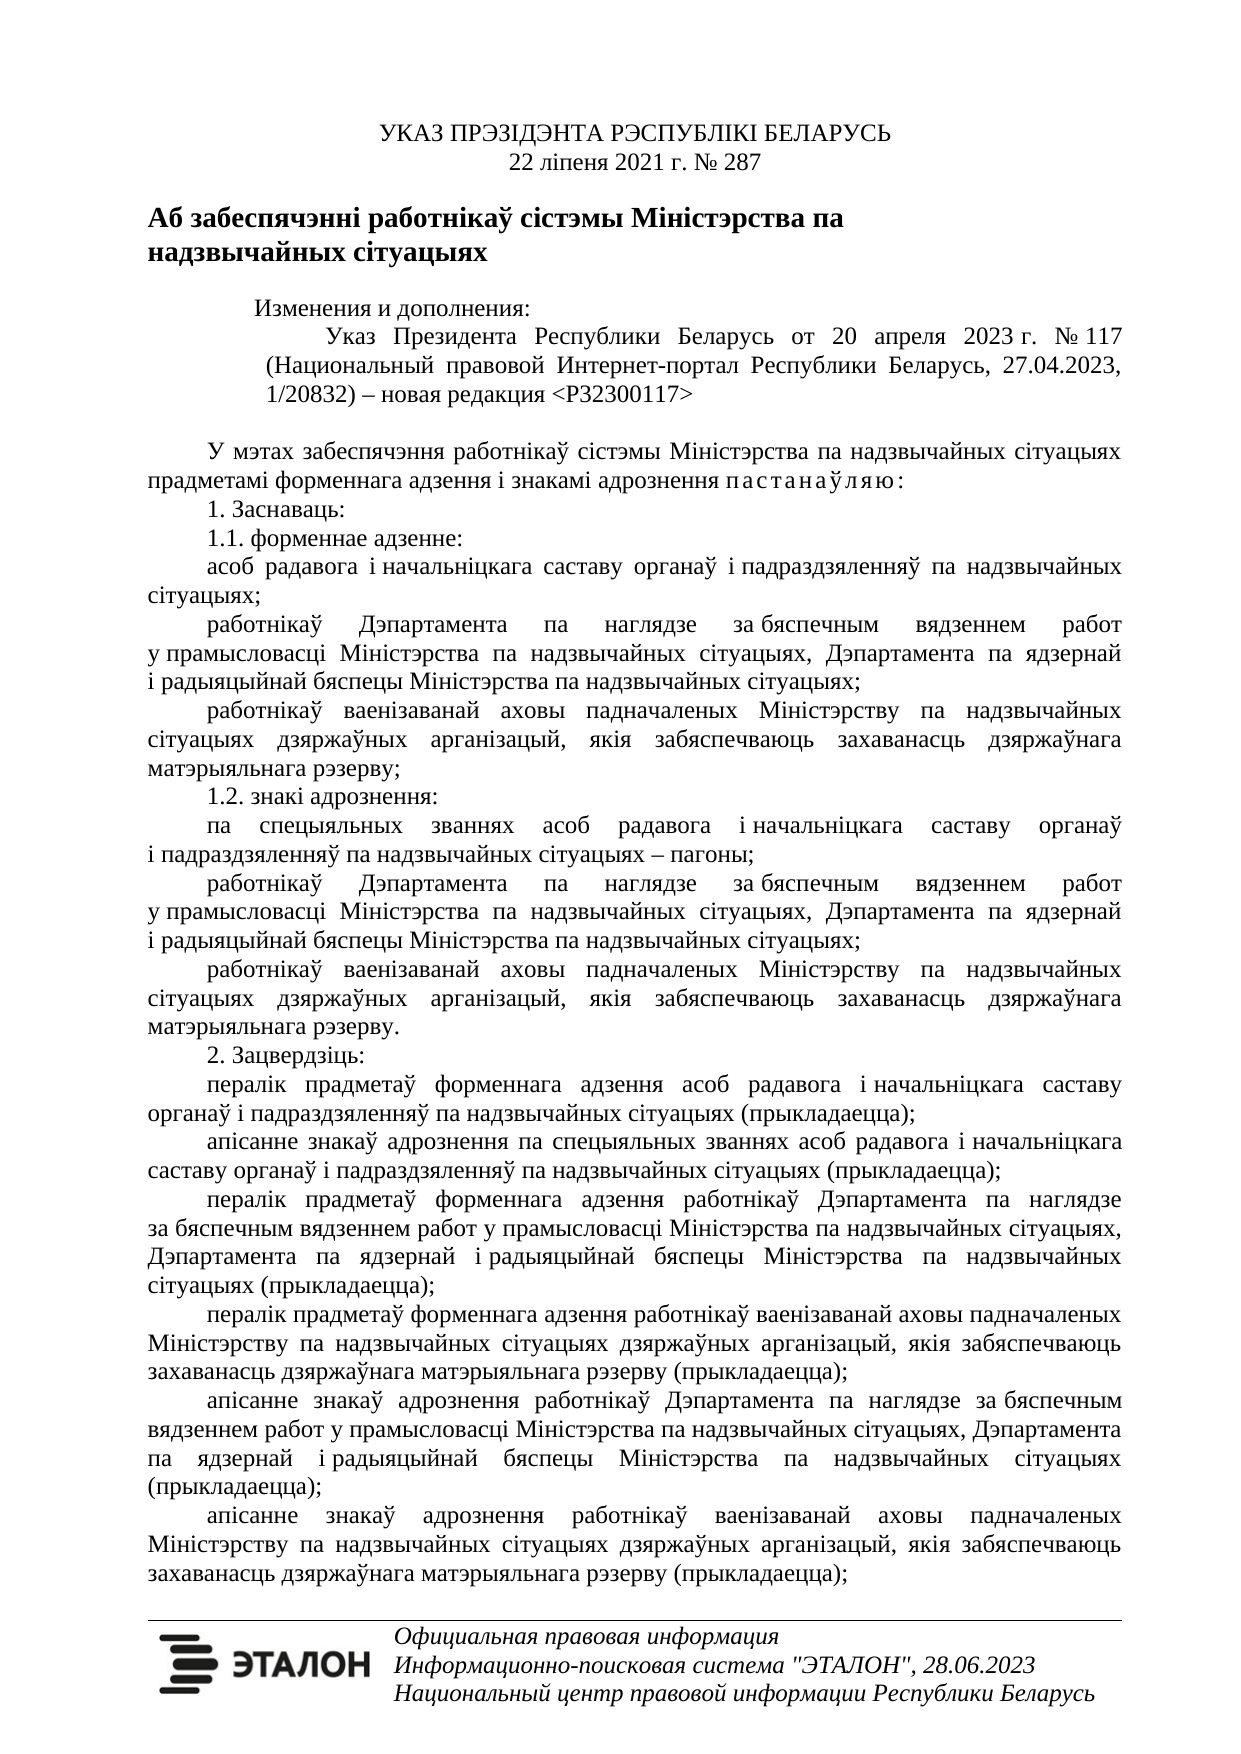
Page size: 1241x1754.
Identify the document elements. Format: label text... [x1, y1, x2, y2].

text па спецыяльных званнях асоб радавога і начальніцкага саставу органаў і падраздзяленняў па надзвычайных сітуацыях – пагоны; [147, 810, 1122, 868]
text апісанне знакаў адрознення работнікаў Дэпартамента па наглядзе за бяспечным вядзеннем работ у прамысловасці Міністэрства па надзвычайных сітуацыях, Дэпартамента па ядзернай і радыяцыйнай бяспецы Міністэрства па надзвычайных сітуацыях (прыкладаецца); [147, 1385, 1122, 1500]
text 1.1. форменнае адзенне: [147, 523, 1122, 551]
text пералік прадметаў форменнага адзення работнікаў ваенізаванай аховы падначаленых Міністэрству па надзвычайных сітуацыях дзяржаўных арганізацый, якія забяспечваюць захаванасць дзяржаўнага матэрыяльнага рэзерву (прыкладаецца); [147, 1299, 1122, 1385]
text 1.2. знакі адрознення: [147, 781, 1122, 810]
text пералік прадметаў форменнага адзення работнікаў Дэпартамента па наглядзе за бяспечным вядзеннем работ у прамысловасці Міністэрства па надзвычайных сітуацыях, Дэпартамента па ядзернай і радыяцыйнай бяспецы Міністэрства па надзвычайных сітуацыях (прыкладаецца); [147, 1184, 1122, 1299]
text асоб радавога і начальніцкага саставу органаў і падраздзяленняў па надзвычайных сітуацыях; [147, 551, 1122, 609]
text апісанне знакаў адрознення работнікаў ваенізаванай аховы падначаленых Міністэрству па надзвычайных сітуацыях дзяржаўных арганізацый, якія забяспечваюць захаванасць дзяржаўнага матэрыяльнага рэзерву (прыкладаецца); [147, 1500, 1122, 1586]
text работнікаў Дэпартамента па наглядзе за бяспечным вядзеннем работ у прамысловасці Міністэрства па надзвычайных сітуацыях, Дэпартамента па ядзернай і радыяцыйнай бяспецы Міністэрства па надзвычайных сітуацыях; [147, 609, 1122, 695]
text апісанне знакаў адрознення па спецыяльных званнях асоб радавога і начальніцкага саставу органаў і падраздзяленняў па надзвычайных сітуацыях (прыкладаецца); [147, 1126, 1122, 1184]
text Изменения и дополнения: [254, 293, 1122, 321]
text работнікаў ваенізаванай аховы падначаленых Міністэрству па надзвычайных сітуацыях дзяржаўных арганізацый, якія забяспечваюць захаванасць дзяржаўнага матэрыяльнага рэзерву. [147, 954, 1122, 1040]
text пералік прадметаў форменнага адзення асоб радавога і начальніцкага саставу органаў і падраздзяленняў па надзвычайных сітуацыях (прыкладаецца); [147, 1069, 1122, 1126]
text 1. Заснаваць: [147, 494, 1122, 523]
picture [158, 1632, 371, 1696]
title Аб забеспячэнні работнікаў сістэмы Міністэрства па надзвычайных сітуацыях [147, 201, 886, 268]
text работнікаў ваенізаванай аховы падначаленых Міністэрству па надзвычайных сітуацыях дзяржаўных арганізацый, якія забяспечваюць захаванасць дзяржаўнага матэрыяльнага рэзерву; [147, 695, 1122, 781]
text 2. Зацвердзіць: [147, 1040, 1122, 1069]
text Указ Президента Республики Беларусь от 20 апреля 2023 г. № 117 (Национальный правовой Интернет-портал Республики Беларусь, 27.04.2023, 1/20832) – новая редакция <P32300117> [266, 321, 1122, 408]
text У мэтах забеспячэння работнікаў сістэмы Міністэрства па надзвычайных сітуацыях прадметамі форменнага адзення і знакамі адрознення пастанаўляю: [147, 436, 1122, 494]
text работнікаў Дэпартамента па наглядзе за бяспечным вядзеннем работ у прамысловасці Міністэрства па надзвычайных сітуацыях, Дэпартамента па ядзернай і радыяцыйнай бяспецы Міністэрства па надзвычайных сітуацыях; [147, 868, 1122, 954]
text 22 ліпеня 2021 г. № 287 [147, 147, 1122, 176]
text УКАЗ ПРЭЗІДЭНТА РЭСПУБЛІКІ БЕЛАРУСЬ [147, 118, 1122, 147]
